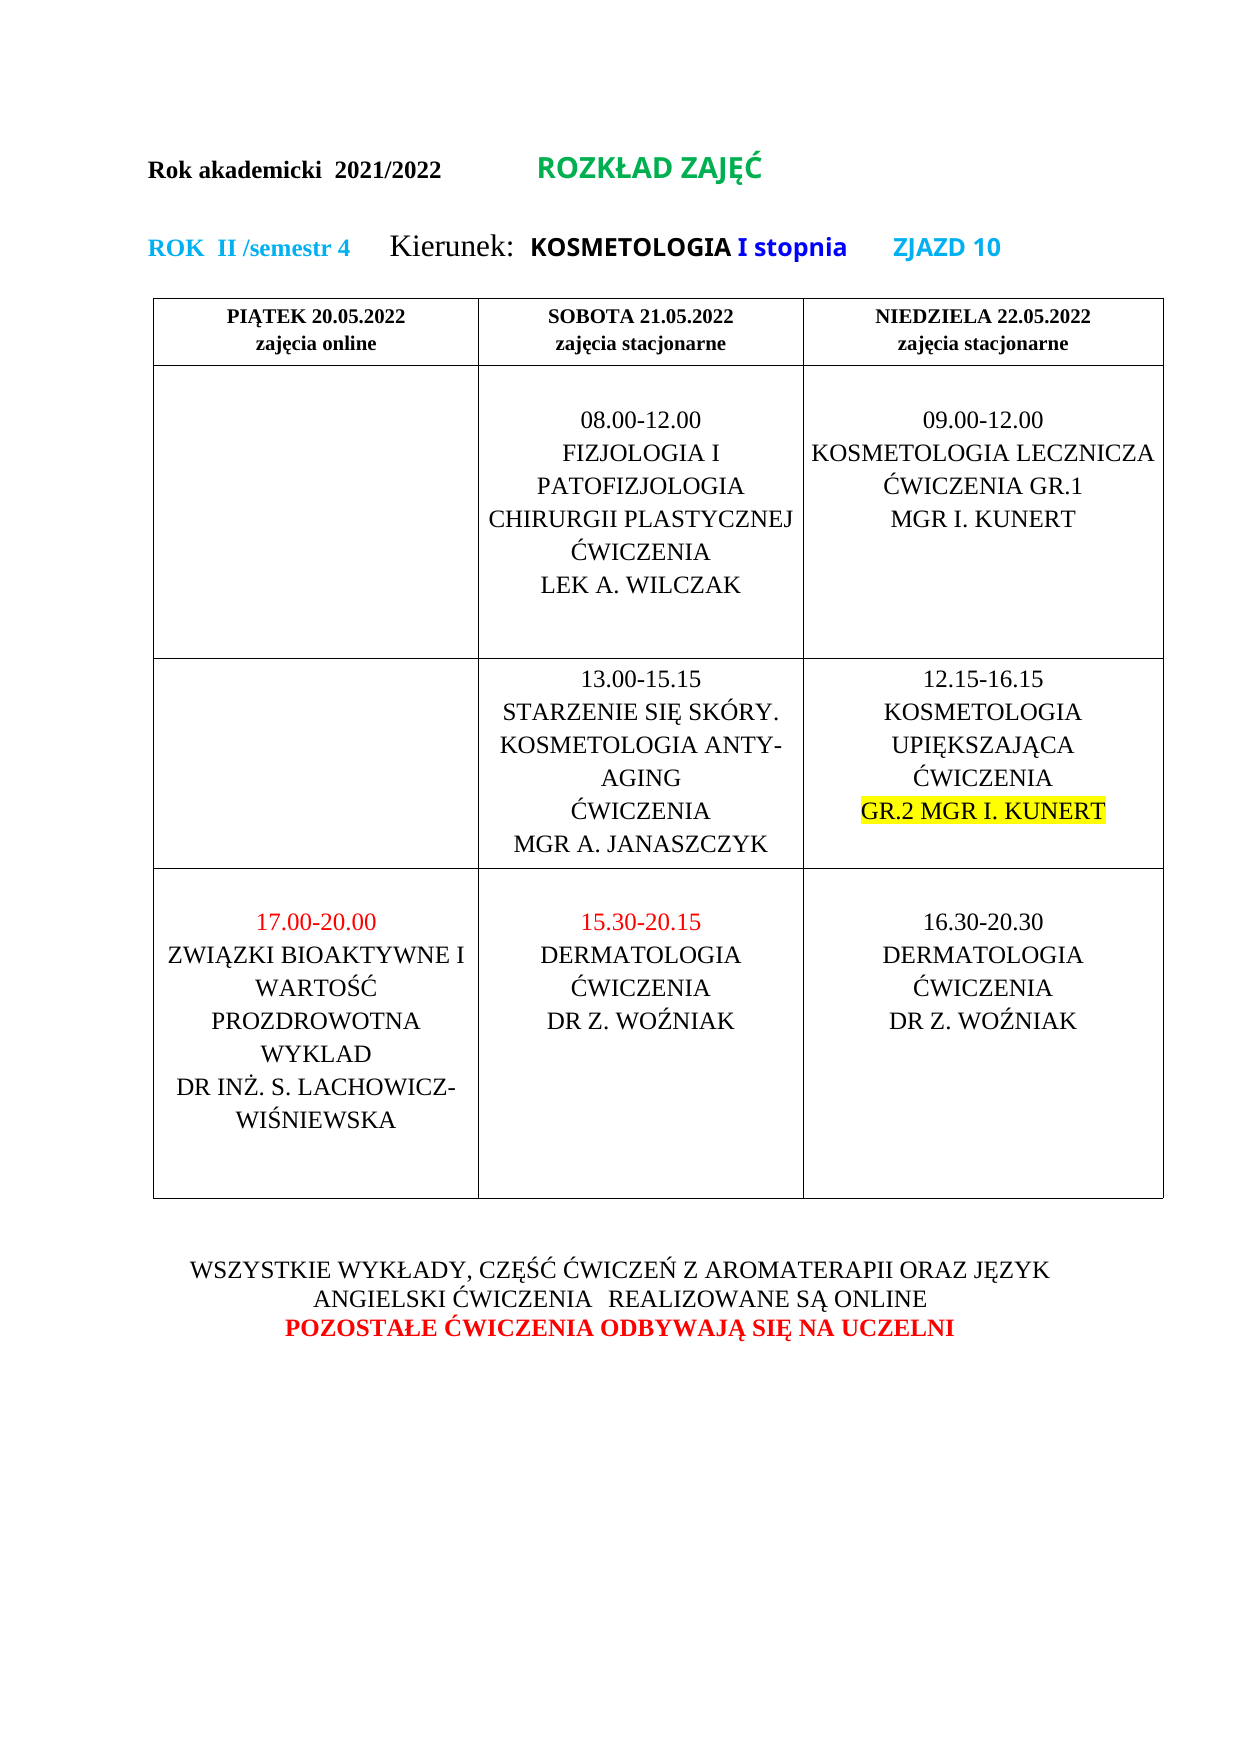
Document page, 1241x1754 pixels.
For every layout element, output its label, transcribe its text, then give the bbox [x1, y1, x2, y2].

table_header NIEDZIELA 22.05.2022 zajęcia stacjonarne [804, 299, 1163, 365]
table_cell 16.30-20.30 DERMATOLOGIA ĆWICZENIA DR Z. WOŹNIAK [804, 869, 1163, 1198]
table_cell 13.00-15.15 STARZENIE SIĘ SKÓRY. KOSMETOLOGIA ANTY-AGING ĆWICZENIA MGR A. JANASZCZYK [479, 659, 803, 868]
table_cell 09.00-12.00 KOSMETOLOGIA LECZNICZA ĆWICZENIA GR.1 MGR I. KUNERT [804, 366, 1163, 657]
table_cell 08.00-12.00 FIZJOLOGIA I PATOFIZJOLOGIA CHIRURGII PLASTYCZNEJ ĆWICZENIA LEK A. WILCZAK [479, 366, 803, 657]
table_cell [154, 366, 478, 657]
table_header SOBOTA 21.05.2022 zajęcia stacjonarne [479, 299, 803, 365]
table_header PIĄTEK 20.05.2022 zajęcia online [154, 299, 478, 365]
table_cell 12.15-16.15 KOSMETOLOGIA UPIĘKSZAJĄCA ĆWICZENIA GR.2 MGR I. KUNERT [804, 659, 1163, 868]
text Rok akademicki 2021/2022 ROZKŁAD ZAJĘĆ [148, 148, 1093, 187]
table_cell 17.00-20.00 ZWIĄZKI BIOAKTYWNE I WARTOŚĆ PROZDROWOTNA WYKLAD DR INŻ. S. LACHOWICZ-WIŚNIEWSKA [154, 869, 478, 1198]
text WSZYSTKIE WYKŁADY, CZĘŚĆ ĆWICZEŃ Z AROMATERAPII ORAZ JĘZYK ANGIELSKI ĆWICZENIA REALIZOWANE SĄ ONLINE [148, 1256, 1093, 1313]
text ROK II /semestr 4 Kierunek: KOSMETOLOGIA I stopnia ZJAZD 10 [148, 227, 1093, 263]
table_cell 15.30-20.15 DERMATOLOGIA ĆWICZENIA DR Z. WOŹNIAK [479, 869, 803, 1198]
table_cell [154, 659, 478, 868]
text POZOSTAŁE ĆWICZENIA ODBYWAJĄ SIĘ NA UCZELNI [148, 1313, 1093, 1342]
